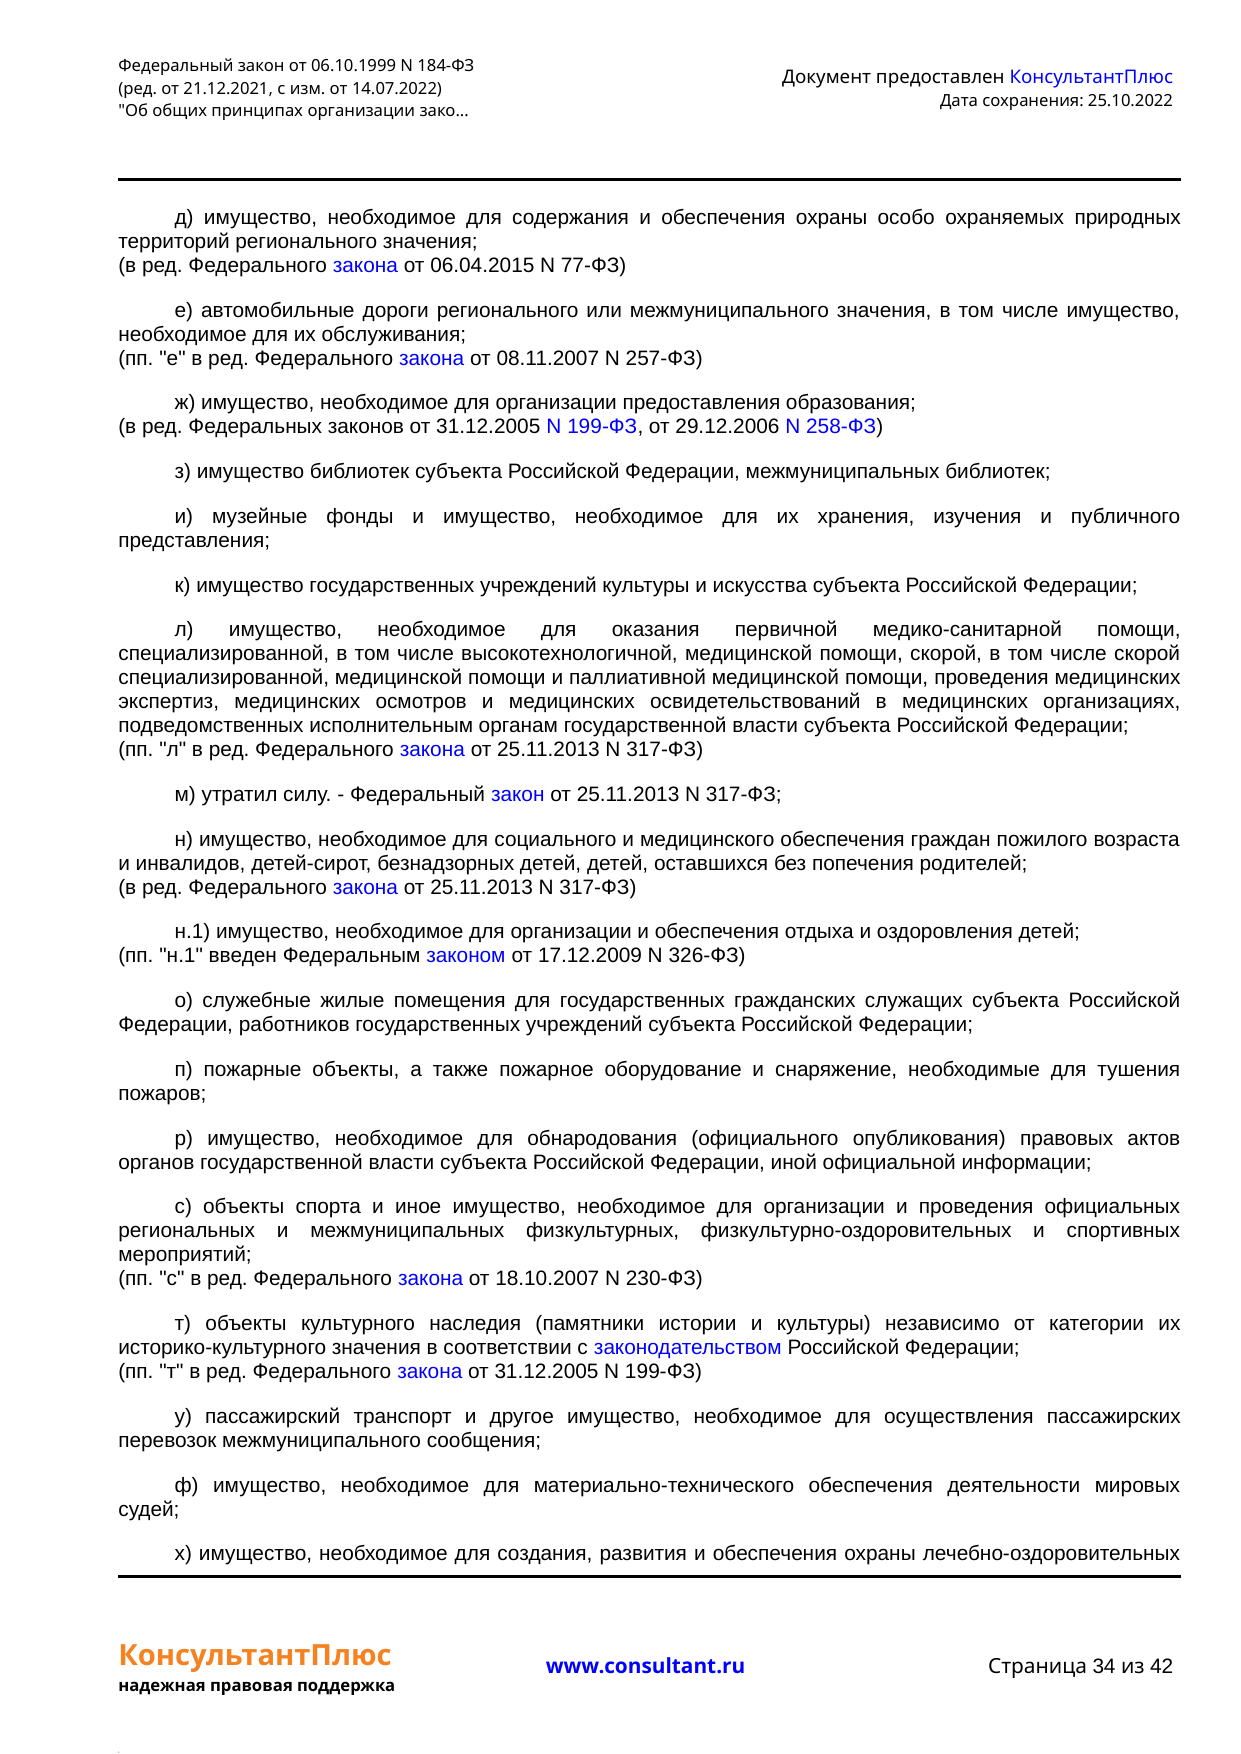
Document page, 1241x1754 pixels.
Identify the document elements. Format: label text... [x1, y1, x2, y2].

text ж) имущество, необходимое для организации предоставления образования; [118, 390, 1181, 414]
text р) имущество, необходимое для обнародования (официального опубликования) правовых актов органов государственной власти субъекта Российской Федерации, иной официальной информации; [118, 1126, 1181, 1173]
text п) пожарные объекты, а также пожарное оборудование и снаряжение, необходимые для тушения пожаров; [118, 1057, 1181, 1105]
text (пп. "н.1" введен Федеральным законом от 17.12.2009 N 326-ФЗ) [118, 943, 1181, 967]
text л) имущество, необходимое для оказания первичной медико-санитарной помощи, специализированной, в том числе высокотехнологичной, медицинской помощи, скорой, в том числе скорой специализированной, медицинской помощи и паллиативной медицинской помощи, проведения медицинских экспертиз, медицинских осмотров и медицинских освидетельствований в медицинских организациях, подведомственных исполнительным органам государственной власти субъекта Российской Федерации; [118, 617, 1181, 737]
text м) утратил силу. - Федеральный закон от 25.11.2013 N 317-ФЗ; [118, 782, 1181, 806]
text з) имущество библиотек субъекта Российской Федерации, межмуниципальных библиотек; [118, 459, 1181, 483]
text т) объекты культурного наследия (памятники истории и культуры) независимо от категории их историко-культурного значения в соответствии с законодательством Российской Федерации; [118, 1311, 1181, 1359]
text (пп. "с" в ред. Федерального закона от 18.10.2007 N 230-ФЗ) [118, 1266, 1181, 1290]
text (пп. "л" в ред. Федерального закона от 25.11.2013 N 317-ФЗ) [118, 737, 1181, 761]
text к) имущество государственных учреждений культуры и искусства субъекта Российской Федерации; [118, 572, 1181, 596]
text (пп. "т" в ред. Федерального закона от 31.12.2005 N 199-ФЗ) [118, 1359, 1181, 1383]
text (в ред. Федеральных законов от 31.12.2005 N 199-ФЗ, от 29.12.2006 N 258-ФЗ) [118, 414, 1181, 438]
text о) служебные жилые помещения для государственных гражданских служащих субъекта Российской Федерации, работников государственных учреждений субъекта Российской Федерации; [118, 988, 1181, 1036]
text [118, 1541, 1181, 1565]
text н) имущество, необходимое для социального и медицинского обеспечения граждан пожилого возраста и инвалидов, детей-сирот, безнадзорных детей, детей, оставшихся без попечения родителей; [118, 827, 1181, 874]
text д) имущество, необходимое для содержания и обеспечения охраны особо охраняемых природных территорий регионального значения; [118, 205, 1181, 253]
text у) пассажирский транспорт и другое имущество, необходимое для осуществления пассажирских перевозок межмуниципального сообщения; [118, 1404, 1181, 1452]
text и) музейные фонды и имущество, необходимое для их хранения, изучения и публичного представления; [118, 504, 1181, 552]
text е) автомобильные дороги регионального или межмуниципального значения, в том числе имущество, необходимое для их обслуживания; [118, 297, 1181, 345]
text н.1) имущество, необходимое для организации и обеспечения отдыха и оздоровления детей; [118, 919, 1181, 943]
text (в ред. Федерального закона от 06.04.2015 N 77-ФЗ) [118, 253, 1181, 277]
text ф) имущество, необходимое для материально-технического обеспечения деятельности мировых судей; [118, 1472, 1181, 1520]
text (в ред. Федерального закона от 25.11.2013 N 317-ФЗ) [118, 874, 1181, 898]
text с) объекты спорта и иное имущество, необходимое для организации и проведения официальных региональных и межмуниципальных физкультурных, физкультурно-оздоровительных и спортивных мероприятий; [118, 1194, 1181, 1266]
text (пп. "е" в ред. Федерального закона от 08.11.2007 N 257-ФЗ) [118, 345, 1181, 369]
